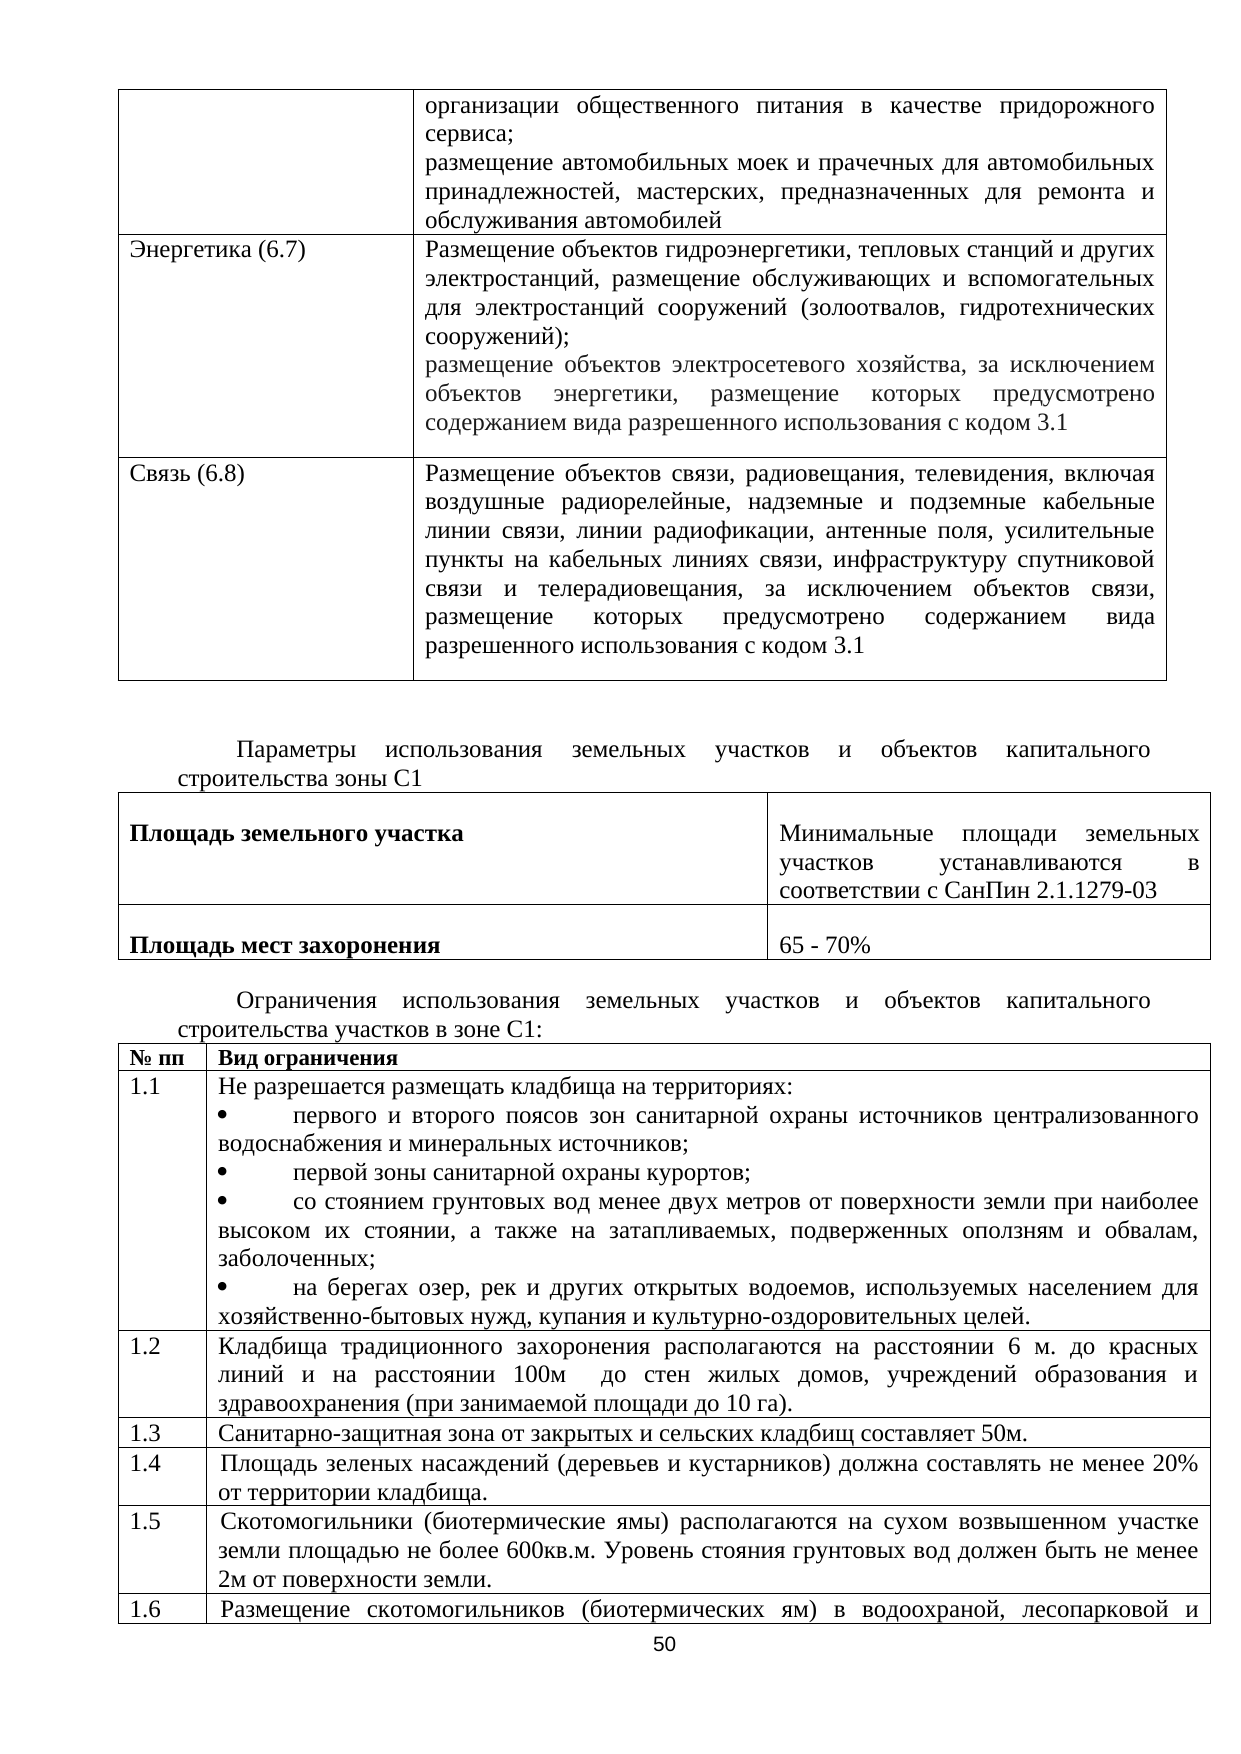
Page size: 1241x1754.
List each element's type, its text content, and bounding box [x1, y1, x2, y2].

table_cell Санитарно-защитная зона от закрытых и сельских кладбищ составляет 50м. [207, 1418, 1210, 1447]
text Ограничения использования земельных участков и объектов капитального строительства участков в зоне С1: [177, 985, 1152, 1043]
table_cell 65 - 70% [768, 905, 1210, 959]
table_cell 1.4 [119, 1448, 206, 1505]
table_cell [207, 1594, 1210, 1622]
table_header № пп [119, 1044, 206, 1070]
table_header Минимальные площади земельных участков устанавливаются в соответствии с СанПин 2.1.1279-03 [768, 793, 1210, 904]
table_header Вид ограничения [207, 1044, 1210, 1070]
table_cell Энергетика (6.7) [119, 235, 413, 457]
table_cell Не разрешается размещать кладбища на территориях: первого и второго поясов зон санитарной охраны источников централизованного водоснабжения и минеральных источников; первой зоны санитарной охраны курортов; со стоянием грунтовых вод менее двух метров от поверхности земли при наиболее высоком их стоянии, а также на затапливаемых, подверженных оползням и обвалам, заболоченных; на берегах озер, рек и других открытых водоемов, используемых населением для хозяйственно-бытовых нужд, купания и культурно-оздоровительных целей. [207, 1071, 1210, 1330]
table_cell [414, 90, 1166, 233]
table_cell 1.2 [119, 1331, 206, 1417]
table_cell Площадь зеленых насаждений (деревьев и кустарников) должна составлять не менее 20% от территории кладбища. [207, 1448, 1210, 1505]
table_cell Скотомогильники (биотермические ямы) располагаются на сухом возвышенном участке земли площадью не более 600кв.м. Уровень стояния грунтовых вод должен быть не менее 2м от поверхности земли. [207, 1506, 1210, 1593]
table_cell Связь (6.8) [119, 458, 413, 680]
table_cell Размещение объектов гидроэнергетики, тепловых станций и других электростанций, размещение обслуживающих и вспомогательных для электростанций сооружений (золоотвалов, гидротехнических сооружений); размещение объектов электросетевого хозяйства, за исключением объектов энергетики, размещение которых предусмотрено содержанием вида разрешенного использования с кодом 3.1 [414, 235, 1166, 457]
table_cell Площадь мест захоронения [119, 905, 767, 959]
text Параметры использования земельных участков и объектов капитального строительства зоны С1 [177, 734, 1152, 792]
table_cell 1.5 [119, 1506, 206, 1593]
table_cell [119, 90, 413, 233]
table_cell Кладбища традиционного захоронения располагаются на расстоянии . до красных линий и на расстоянии 100м до стен жилых домов, учреждений образования и здравоохранения (при занимаемой площади до ). [207, 1331, 1210, 1417]
table_cell 1.3 [119, 1418, 206, 1447]
table_cell Размещение объектов связи, радиовещания, телевидения, включая воздушные радиорелейные, надземные и подземные кабельные линии связи, линии радиофикации, антенные поля, усилительные пункты на кабельных линиях связи, инфраструктуру спутниковой связи и телерадиовещания, за исключением объектов связи, размещение которых предусмотрено содержанием вида разрешенного использования с кодом 3.1 [414, 458, 1166, 680]
table_header Площадь земельного участка [119, 793, 767, 904]
table_cell 1.6 [119, 1594, 206, 1622]
table_cell 1.1 [119, 1071, 206, 1330]
